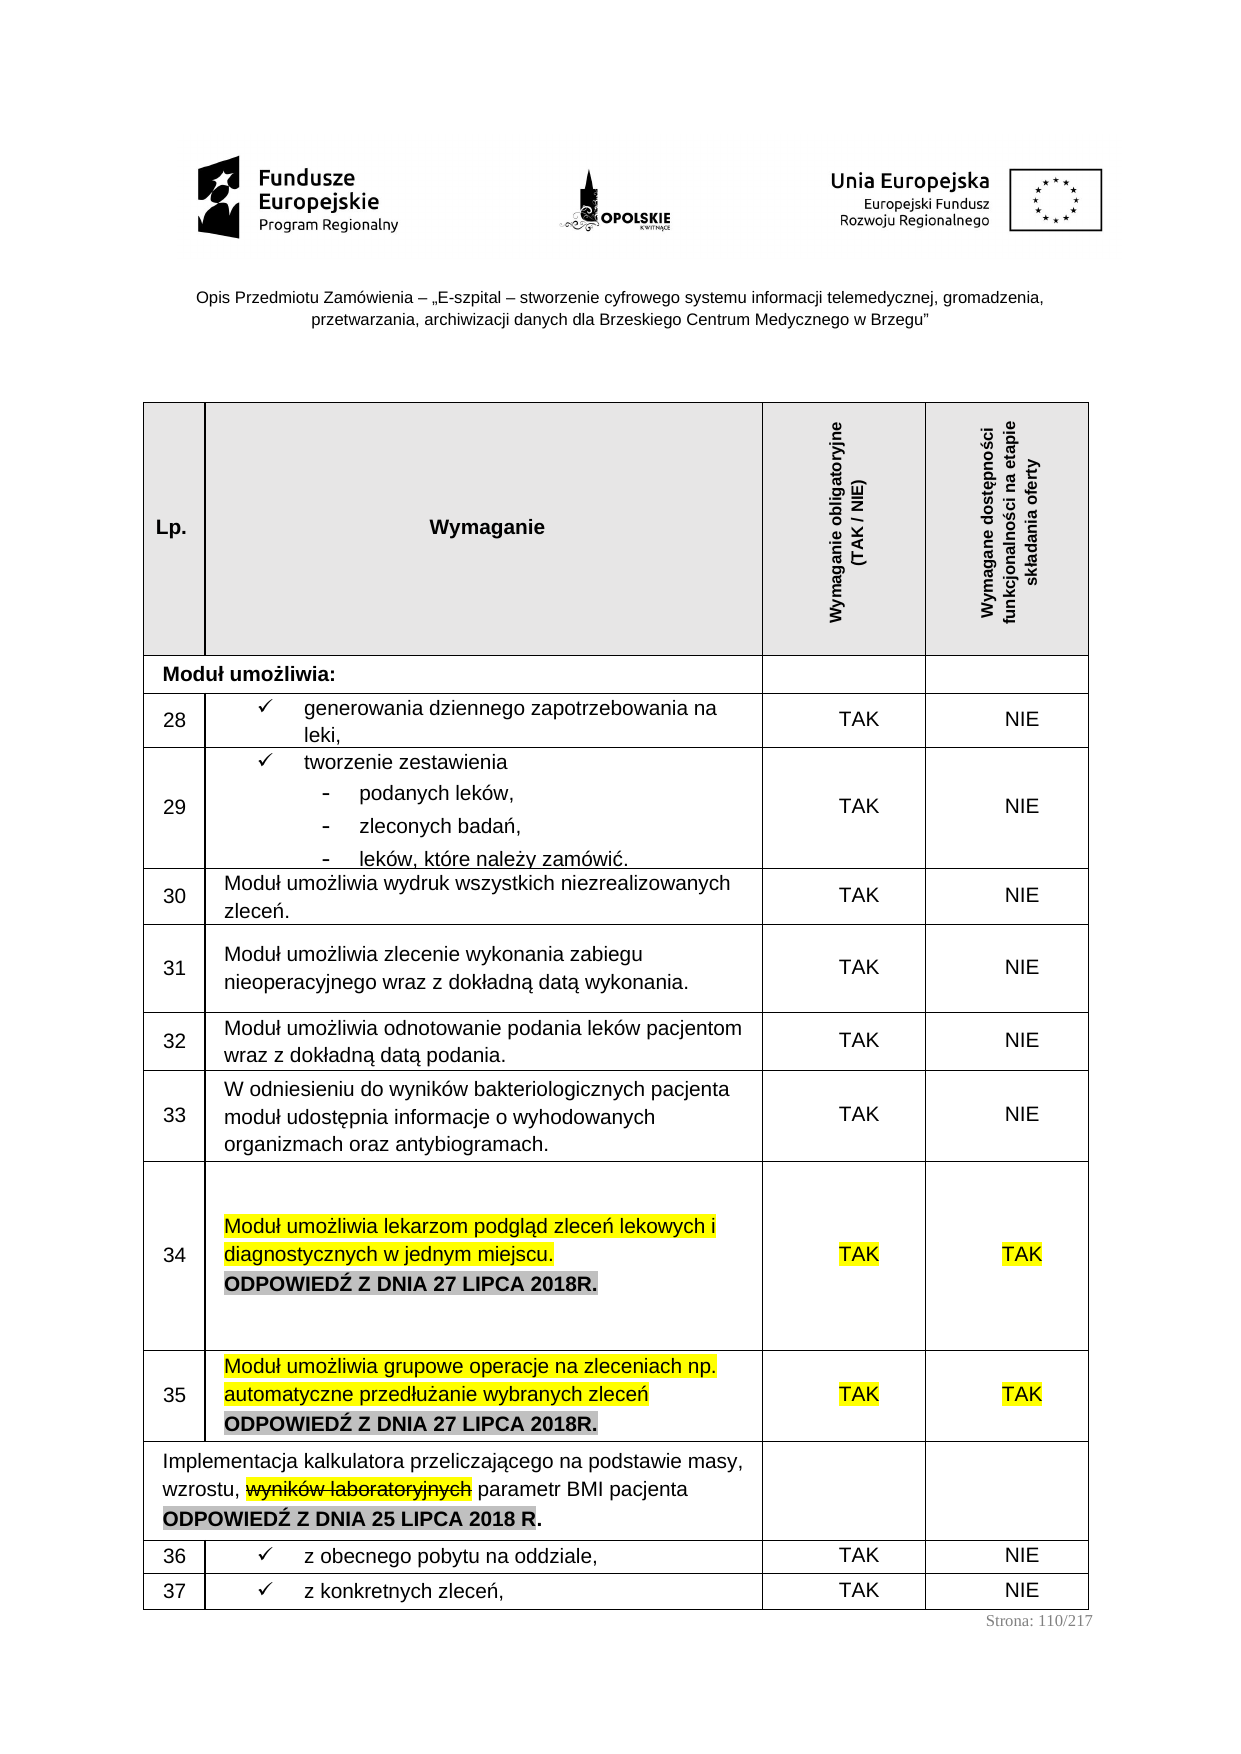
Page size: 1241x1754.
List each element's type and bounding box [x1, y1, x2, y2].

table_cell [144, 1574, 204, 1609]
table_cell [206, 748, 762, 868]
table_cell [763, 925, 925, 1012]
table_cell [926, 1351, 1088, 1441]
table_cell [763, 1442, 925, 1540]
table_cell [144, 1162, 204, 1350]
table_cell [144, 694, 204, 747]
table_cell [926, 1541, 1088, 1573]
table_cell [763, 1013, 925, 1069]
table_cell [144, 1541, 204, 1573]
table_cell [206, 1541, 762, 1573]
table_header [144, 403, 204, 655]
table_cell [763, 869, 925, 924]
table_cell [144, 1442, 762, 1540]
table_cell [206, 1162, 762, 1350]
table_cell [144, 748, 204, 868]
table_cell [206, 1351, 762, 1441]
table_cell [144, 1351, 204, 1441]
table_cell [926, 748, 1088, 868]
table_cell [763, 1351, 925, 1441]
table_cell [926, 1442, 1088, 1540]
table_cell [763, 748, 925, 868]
picture [177, 134, 1123, 259]
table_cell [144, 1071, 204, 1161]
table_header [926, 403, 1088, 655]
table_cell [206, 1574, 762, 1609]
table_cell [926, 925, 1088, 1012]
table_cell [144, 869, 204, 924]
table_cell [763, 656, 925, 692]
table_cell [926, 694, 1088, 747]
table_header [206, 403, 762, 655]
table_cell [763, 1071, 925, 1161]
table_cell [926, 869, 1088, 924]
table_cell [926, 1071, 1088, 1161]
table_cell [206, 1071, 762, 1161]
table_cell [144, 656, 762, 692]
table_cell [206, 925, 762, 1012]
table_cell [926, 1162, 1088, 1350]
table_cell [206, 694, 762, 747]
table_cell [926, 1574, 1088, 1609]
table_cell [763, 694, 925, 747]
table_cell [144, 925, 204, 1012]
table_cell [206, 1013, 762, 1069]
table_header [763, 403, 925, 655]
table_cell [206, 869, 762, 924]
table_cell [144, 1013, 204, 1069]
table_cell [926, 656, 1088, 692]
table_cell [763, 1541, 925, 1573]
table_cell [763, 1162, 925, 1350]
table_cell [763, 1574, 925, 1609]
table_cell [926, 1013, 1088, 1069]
